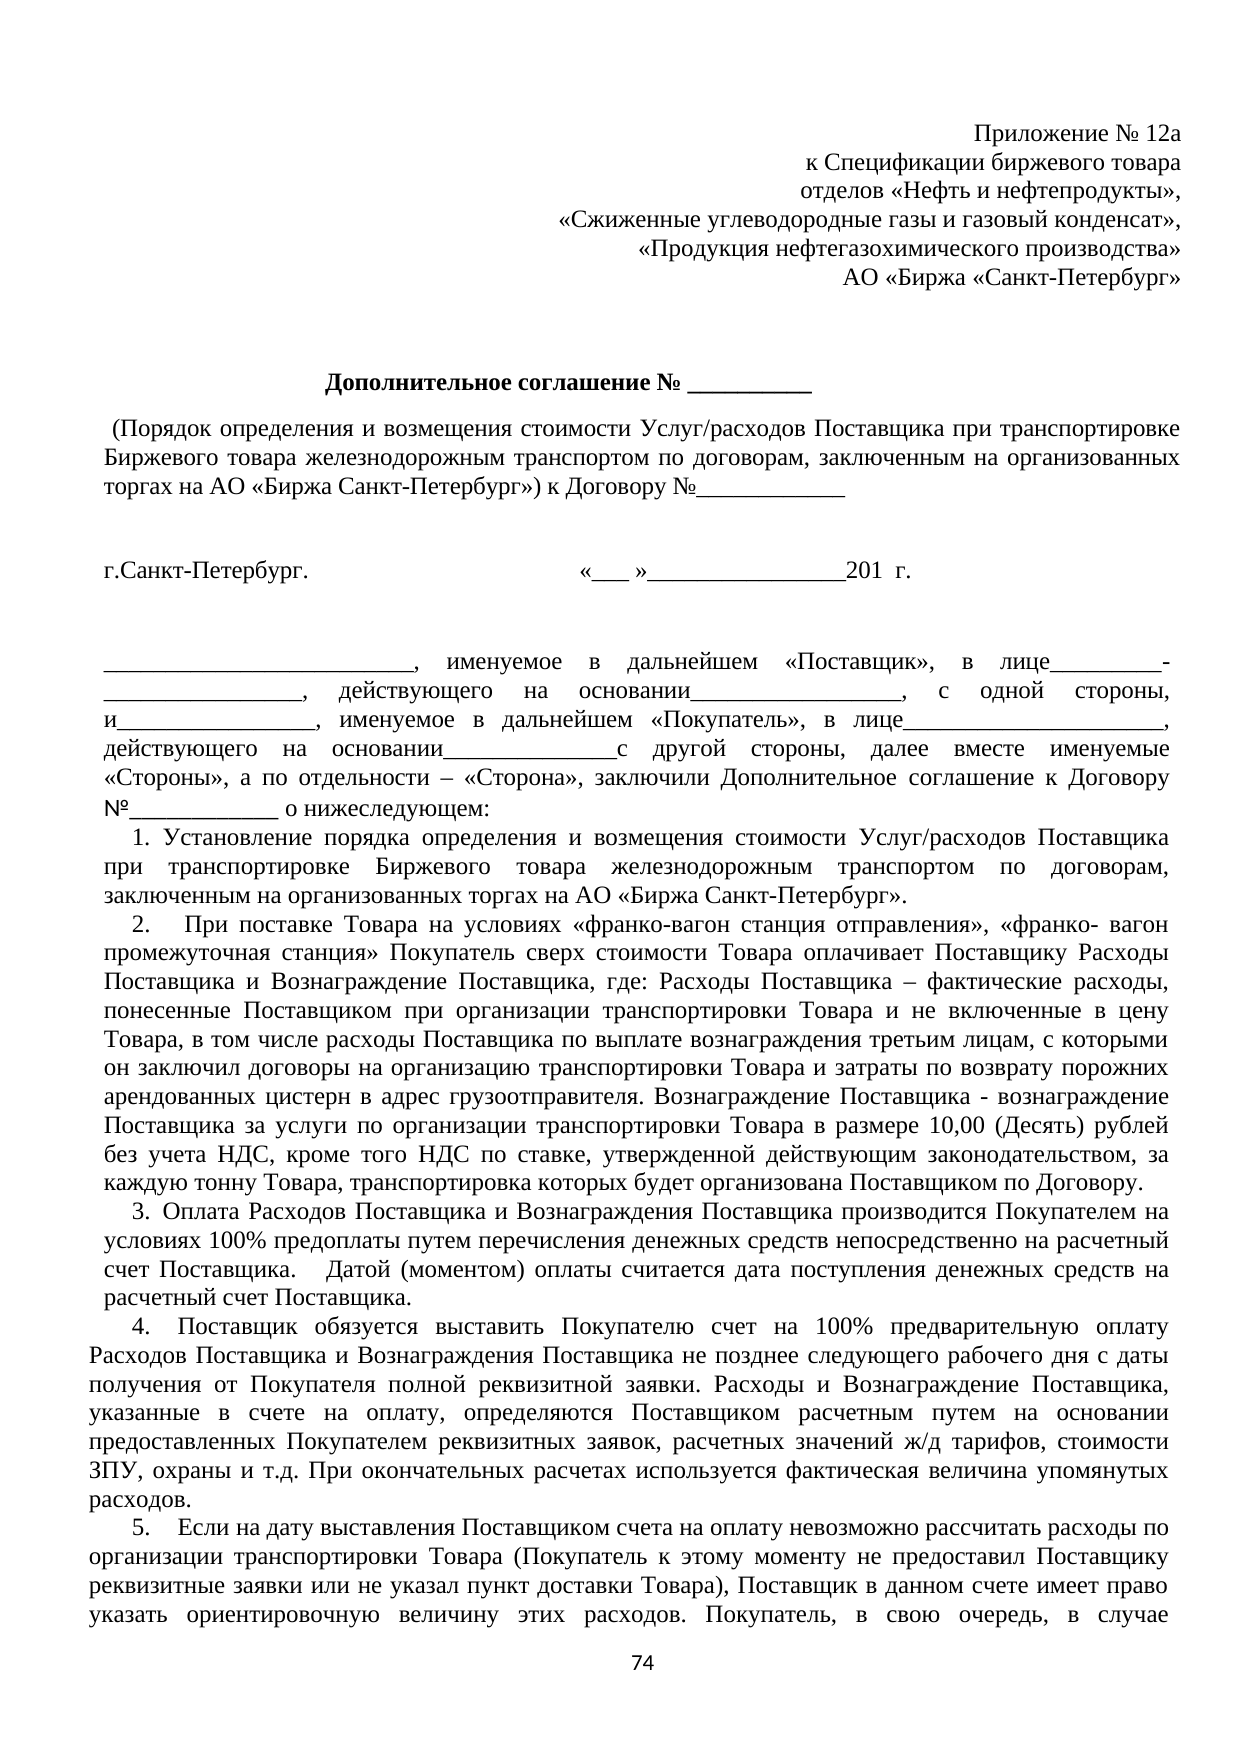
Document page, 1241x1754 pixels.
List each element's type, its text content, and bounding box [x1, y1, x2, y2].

text Дополнительное соглашение № __________ [325, 367, 1180, 396]
text к Спецификации биржевого товара отделов «Нефть и нефтепродукты», «Сжиженные углеводородные газы и газовый конденсат», «Продукция нефтегазохимического производства» АО «Биржа «Санкт-Петербург» [103, 147, 1181, 291]
text (Порядок определения и возмещения стоимости Услуг/расходов Поставщика при транспортировке Биржевого товара железнодорожным транспортом по договорам, заключенным на организованных торгах на АО «Биржа Санкт-Петербург») к Договору №____________ [103, 413, 1180, 499]
list При поставке Товара на условиях «франко-вагон станция отправления», «франко- вагон промежуточная станция» Покупатель сверх стоимости Товара оплачивает Поставщику Расходы Поставщика и Вознаграждение Поставщика, где: Расходы Поставщика – фактические расходы, понесенные Поставщиком при организации транспортировки Товара и не включенные в цену Товара, в том числе расходы Поставщика по выплате вознаграждения третьим лицам, с которыми он заключил договоры на организацию транспортировки Товара и затраты по возврату порожних арендованных цистерн в адрес грузоотправителя. Вознаграждение Поставщика - вознаграждение Поставщика за услуги по организации транспортировки Товара в размере 10,00 (Десять) рублей без учета НДС, кроме того НДС по ставке, утвержденной действующим законодательством, за каждую тонну Товара, транспортировка которых будет организована Поставщиком по Договору. [103, 909, 1170, 1196]
list Поставщик обязуется выставить Покупателю счет на 100% предварительную оплату Расходов Поставщика и Вознаграждения Поставщика не позднее следующего рабочего дня с даты получения от Покупателя полной реквизитной заявки. Расходы и Вознаграждение Поставщика, указанные в счете на оплату, определяются Поставщиком расчетным путем на основании предоставленных Покупателем реквизитных заявок, расчетных значений ж/д тарифов, стоимости ЗПУ, охраны и т.д. При окончательных расчетах используется фактическая величина упомянутых расходов. [89, 1311, 1170, 1512]
list Установление порядка определения и возмещения стоимости Услуг/расходов Поставщика при транспортировке Биржевого товара железнодорожным транспортом по договорам, заключенным на организованных торгах на АО «Биржа Санкт-Петербург». [103, 822, 1170, 909]
list Оплата Расходов Поставщика и Вознаграждения Поставщика производится Покупателем на условиях 100% предоплаты путем перечисления денежных средств непосредственно на расчетный счет Поставщика. Датой (моментом) оплаты считается дата поступления денежных средств на расчетный счет Поставщика. [103, 1196, 1170, 1311]
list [89, 1512, 1170, 1627]
text Приложение № 12а [29, 118, 1181, 147]
text _________________________, именуемое в дальнейшем «Поставщик», в лице_________________________, действующего на основании_________________, с одной стороны, и________________, именуемое в дальнейшем «Покупатель», в лице_____________________, действующего на основании______________с другой стороны, далее вместе именуемые «Стороны», а по отдельности – «Сторона», заключили Дополнительное соглашение к Договору №____________ о нижеследующем: [103, 646, 1170, 822]
text г.Санкт-Петербург. «___ »________________201 г. [103, 555, 1170, 584]
